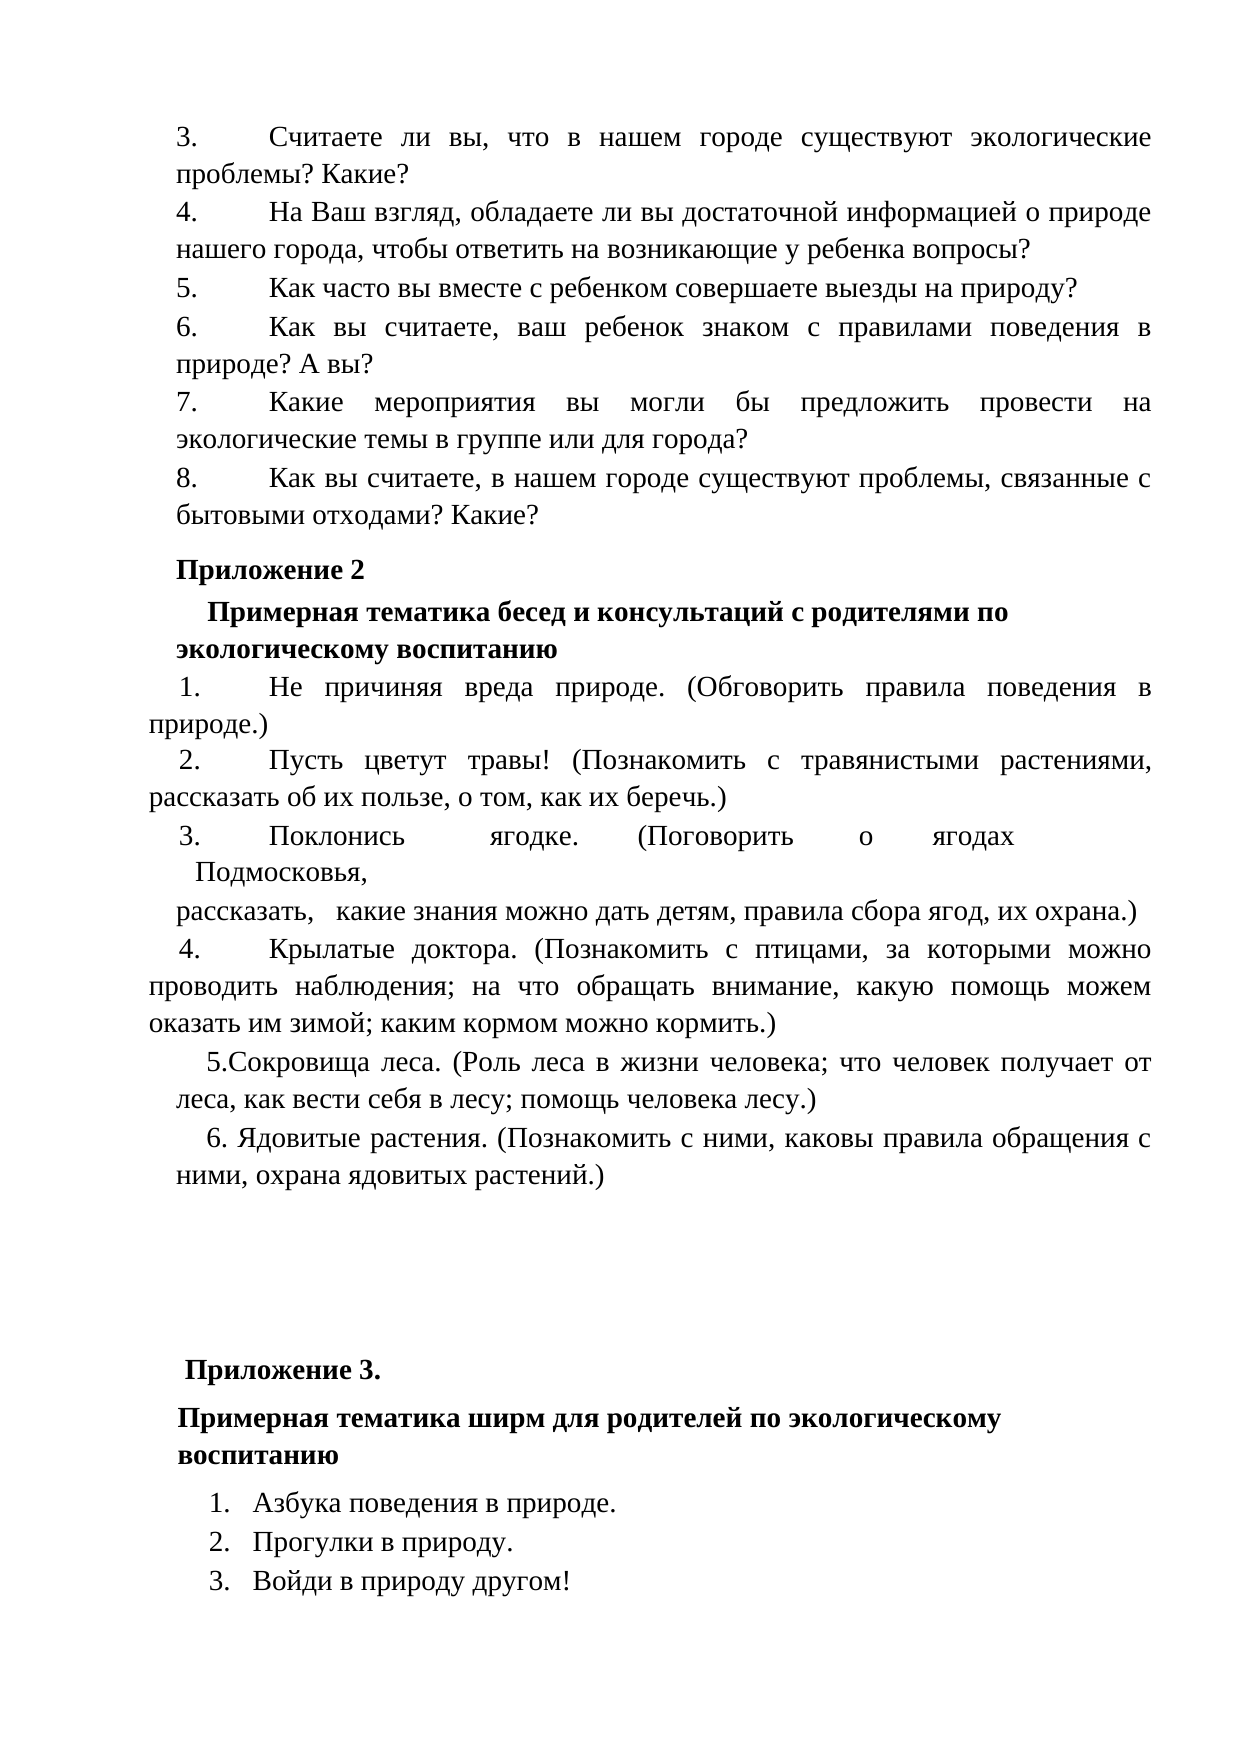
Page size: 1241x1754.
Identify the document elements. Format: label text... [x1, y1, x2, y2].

list Как часто вы вместе с ребенком совершаете выезды на природу? [176, 270, 1152, 304]
text Приложение 2 [176, 552, 1152, 586]
list Пусть цветут травы! (Познакомить с травянистыми растениями, рассказать об их пользе, о том, как их беречь.) [148, 742, 1153, 813]
list На Ваш взгляд, обладаете ли вы достаточной информацией о природе нашего города, чтобы ответить на возникающие у ребенка вопросы? [176, 194, 1152, 265]
text 6. Ядовитые растения. (Познакомить с ними, каковы правила обращения с ними, охрана ядовитых растений.) [176, 1120, 1152, 1191]
list Как вы считаете, ваш ребенок знаком с правилами поведения в природе? А вы? [176, 309, 1152, 379]
text Примерная тематика ширм для родителей по экологическому воспитанию [177, 1401, 1152, 1470]
list Войди в природу другом! [208, 1563, 1152, 1596]
list Какие мероприятия вы могли бы предложить провести на экологические темы в группе или для города? [176, 384, 1152, 455]
list Поклонись ягодке. (Поговорить о ягодах Подмосковья, [148, 818, 1153, 887]
list Как вы считаете, в нашем городе существуют проблемы, связанные с бытовыми отходами? Какие? [176, 460, 1152, 531]
list Прогулки в природу. [208, 1524, 1152, 1558]
text Примерная тематика бесед и консультаций с родителями по экологическому воспитанию [176, 594, 1152, 665]
text Приложение 3. [177, 1352, 1152, 1385]
text 5.Сокровища леса. (Роль леса в жизни человека; что человек получает от леса, как вести себя в лесу; помощь человека лесу.) [176, 1044, 1152, 1115]
list Крылатые доктора. (Познакомить с птицами, за которыми можно проводить наблюдения; на что обращать внимание, какую помощь можем оказать им зимой; каким кормом можно кормить.) [148, 931, 1153, 1039]
list Не причиняя вреда природе. (Обговорить правила поведения в природе.) [148, 669, 1153, 739]
list Азбука поведения в природе. [208, 1486, 1152, 1519]
text рассказать, какие знания можно дать детям, правила сбора ягод, их охрана.) [176, 893, 1152, 926]
list Считаете ли вы, что в нашем городе существуют экологические проблемы? Какие? [176, 119, 1152, 189]
